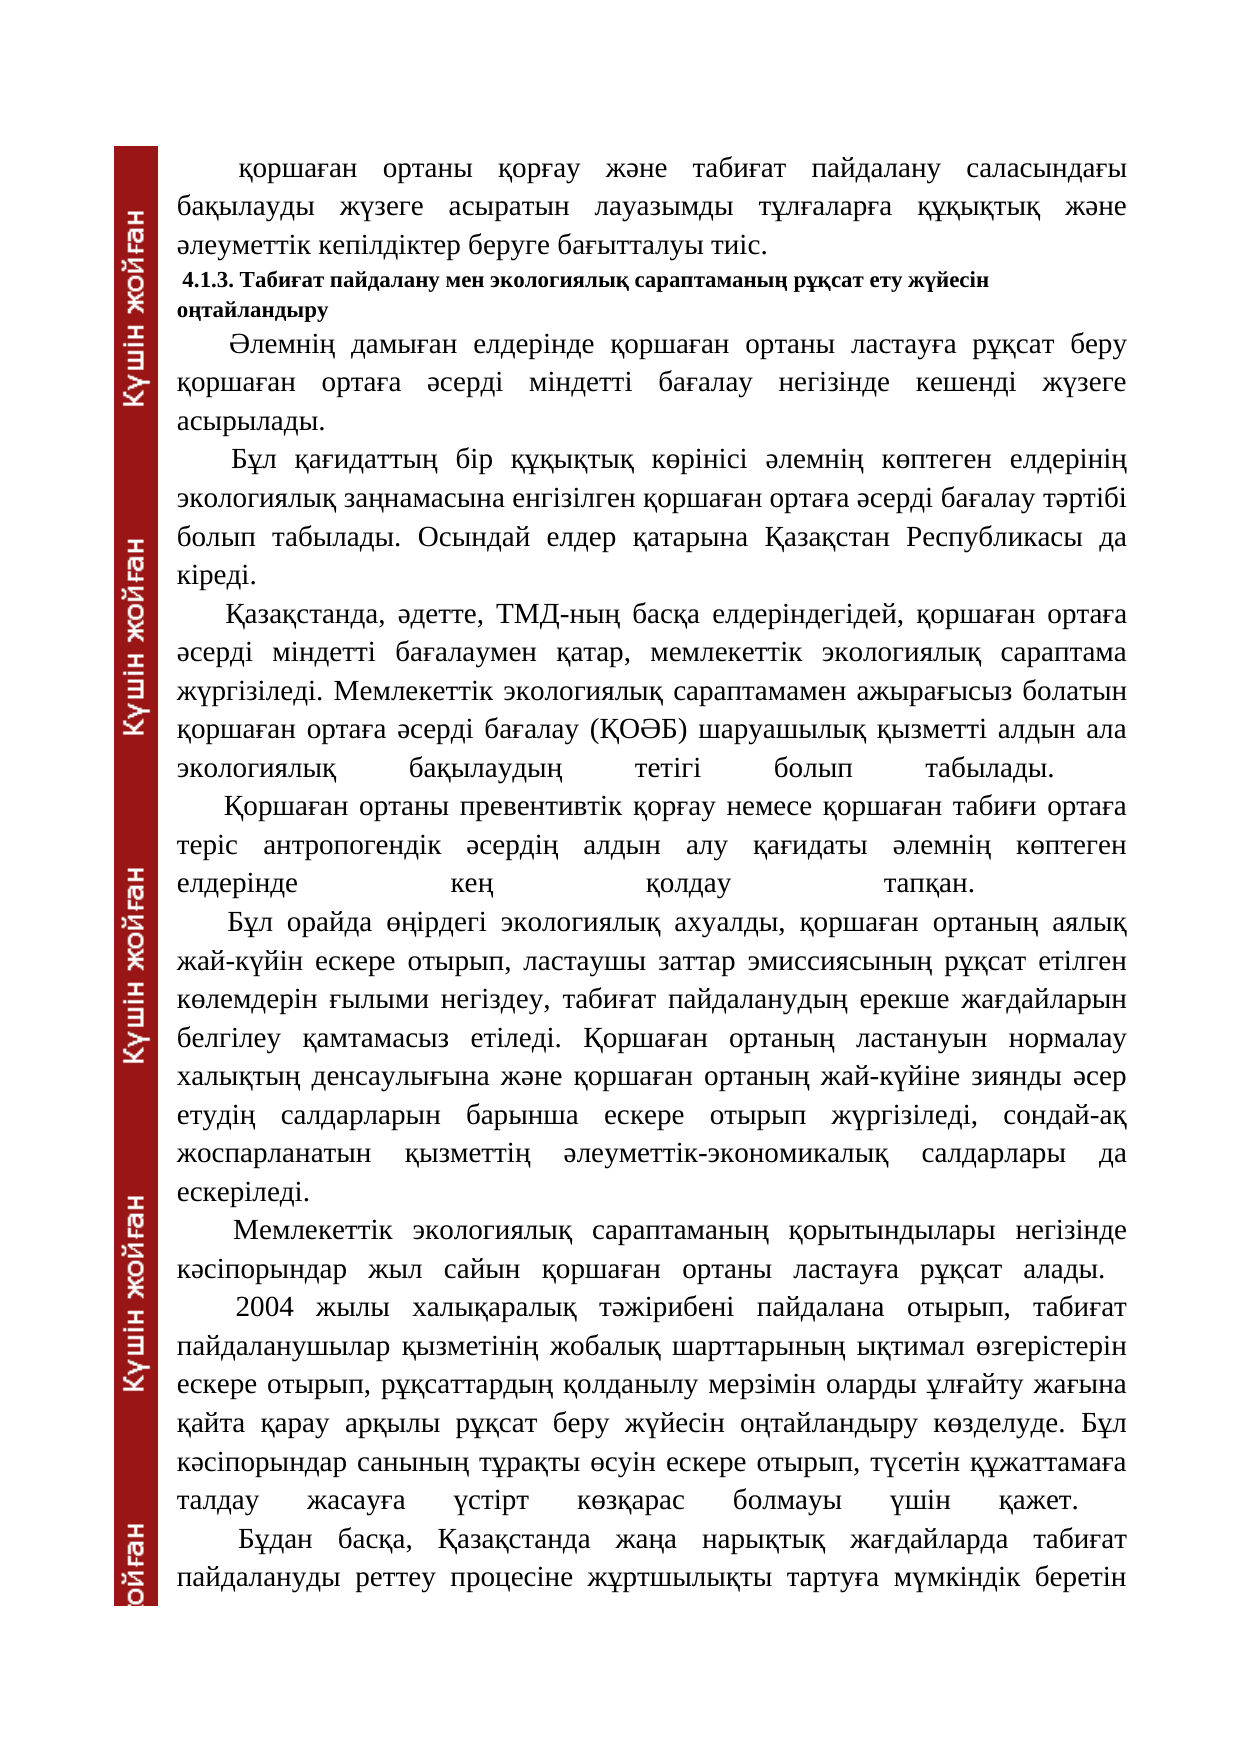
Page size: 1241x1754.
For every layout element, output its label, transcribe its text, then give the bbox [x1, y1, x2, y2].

picture [114, 1593, 158, 1606]
picture [114, 322, 158, 326]
picture [114, 261, 158, 266]
picture [114, 146, 158, 150]
text 4.1.3. Табиғат пайдалану мен экологиялық сараптаманың рұқсат ету жүйесiн оңтайландыру [112, 266, 1128, 322]
